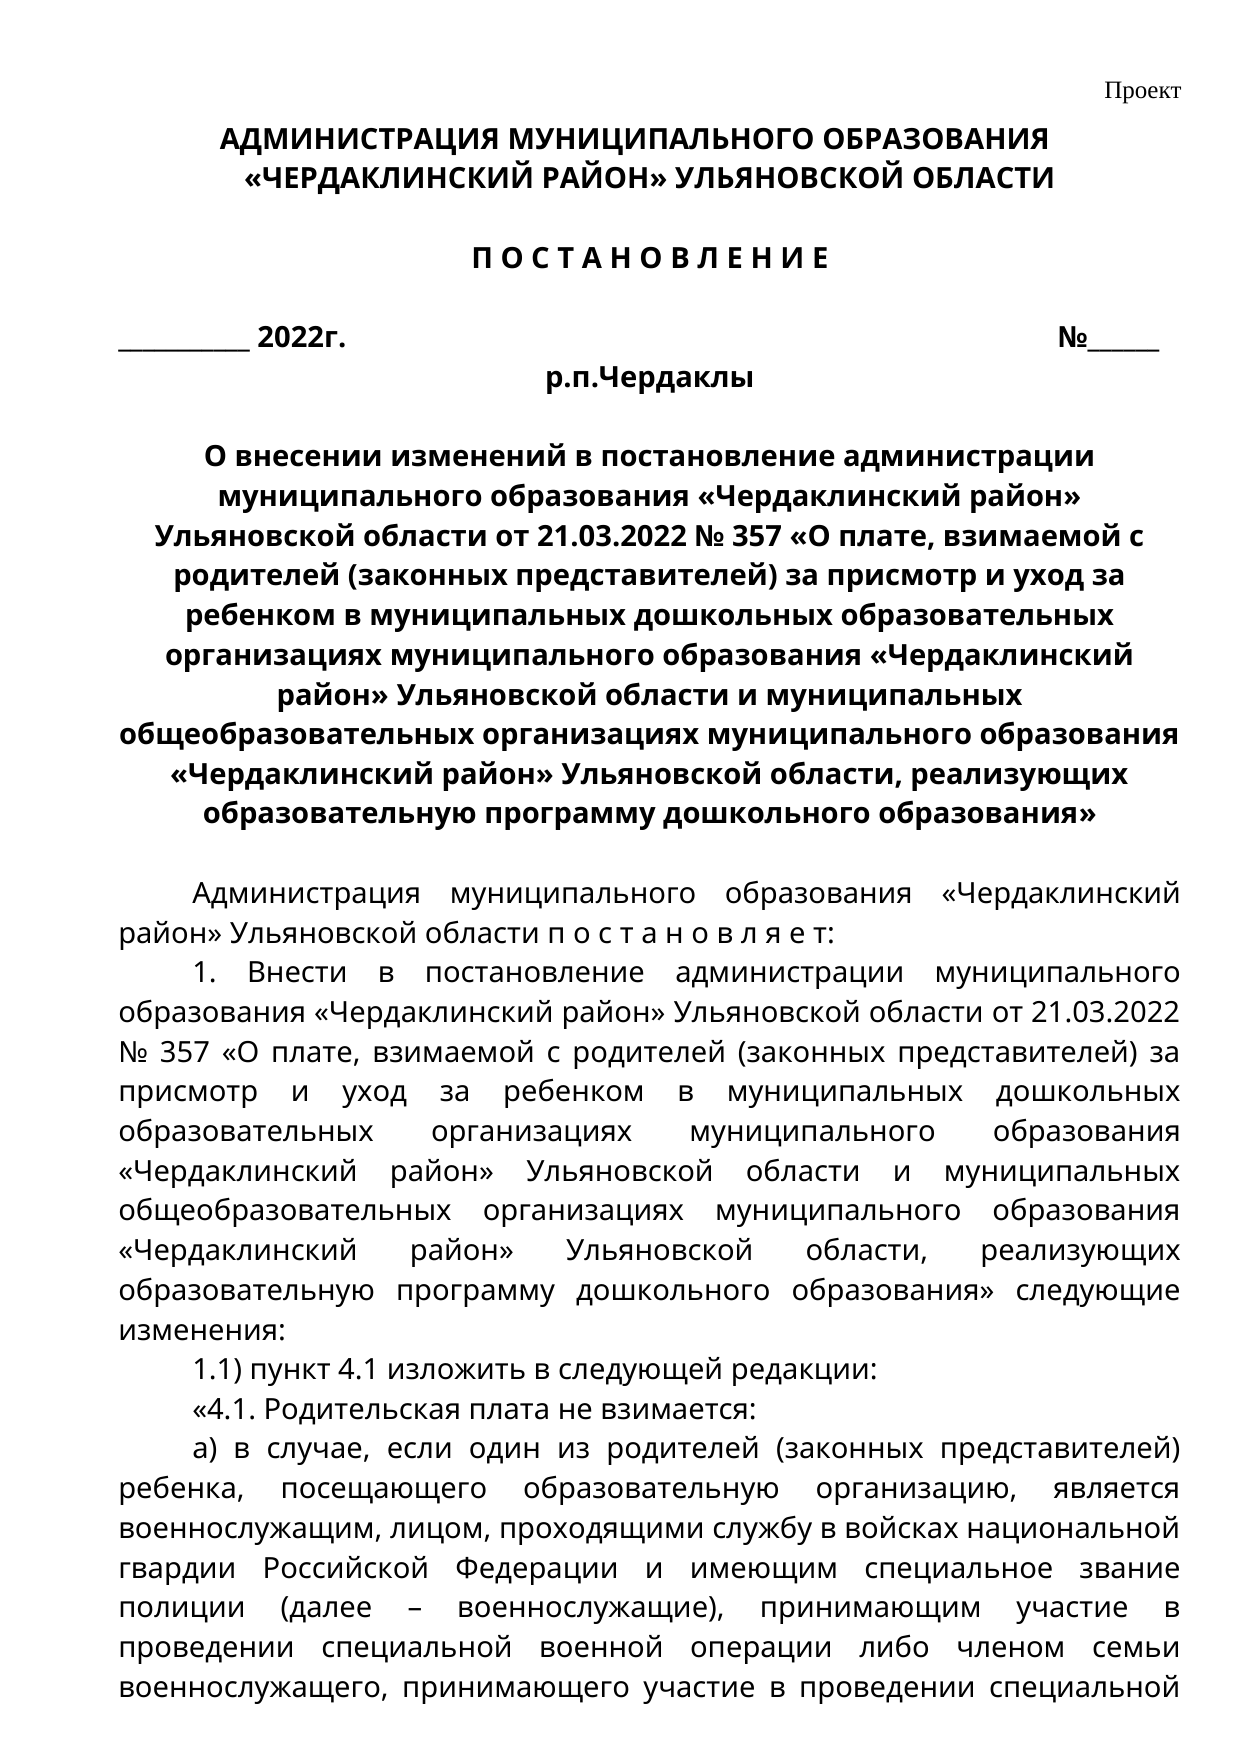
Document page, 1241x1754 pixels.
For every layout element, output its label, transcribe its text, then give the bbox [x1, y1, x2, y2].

text П О С Т А Н О В Л Е Н И Е [118, 237, 1181, 277]
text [118, 1428, 1181, 1706]
text р.п.Чердаклы [118, 356, 1181, 396]
text АДМИНИСТРАЦИЯ МУНИЦИПАЛЬНОГО ОБРАЗОВАНИЯ [88, 118, 1181, 158]
text 1. Внести в постановление администрации муниципального образования «Чердаклинский район» Ульяновской области от 21.03.2022 № 357 «О плате, взимаемой с родителей (законных представителей) за присмотр и уход за ребенком в муниципальных дошкольных образовательных организациях муниципального образования «Чердаклинский район» Ульяновской области и муниципальных общеобразовательных организациях муниципального образования «Чердаклинский район» Ульяновской области, реализующих образовательную программу дошкольного образования» следующие изменения: [118, 952, 1181, 1348]
text 1.1) пункт 4.1 изложить в следующей редакции: [118, 1348, 1181, 1388]
text «ЧЕРДАКЛИНСКИЙ РАЙОН» УЛЬЯНОВСКОЙ ОБЛАСТИ [118, 158, 1181, 197]
text «4.1. Родительская плата не взимается: [118, 1388, 1181, 1428]
text Администрация муниципального образования «Чердаклинский район» Ульяновской области п о с т а н о в л я е т: [118, 872, 1181, 952]
text О внесении изменений в постановление администрации муниципального образования «Чердаклинский район» Ульяновской области от 21.03.2022 № 357 «О плате, взимаемой с родителей (законных представителей) за присмотр и уход за ребенком в муниципальных дошкольных образовательных организациях муниципального образования «Чердаклинский район» Ульяновской области и муниципальных общеобразовательных организациях муниципального образования «Чердаклинский район» Ульяновской области, реализующих образовательную программу дошкольного образования» [118, 436, 1181, 832]
text ___________ 2022г. №______ [118, 317, 1181, 356]
